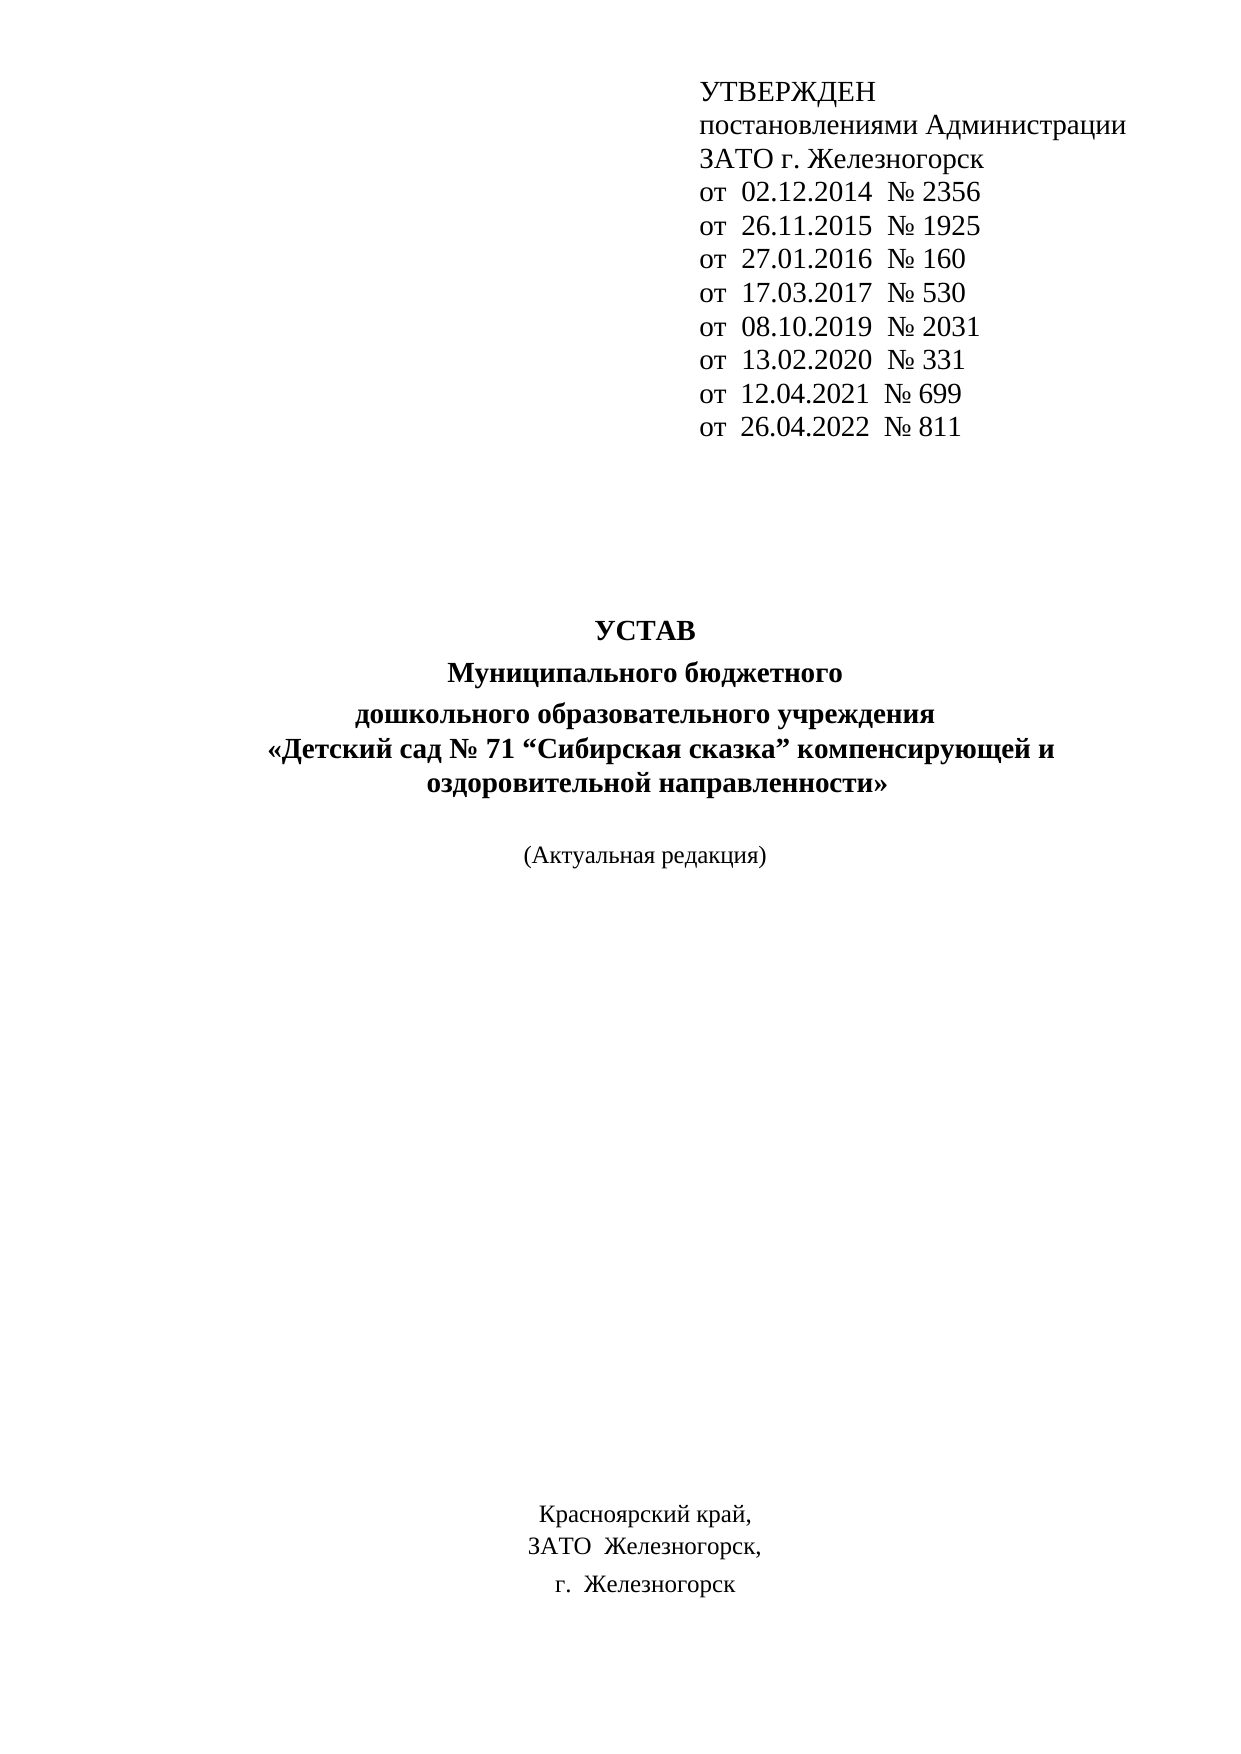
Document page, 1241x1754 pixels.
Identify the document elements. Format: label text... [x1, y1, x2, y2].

text от 02.12.2014 № 2356 [153, 174, 1137, 208]
text от 26.11.2015 № 1925 [153, 208, 1137, 242]
text УСТАВ [153, 608, 1137, 649]
text Красноярский край, [153, 1490, 1137, 1531]
text дошкольного образовательного учреждения [153, 690, 1137, 732]
text ЗАТО г. Железногорск [153, 141, 1137, 174]
text ЗАТО Железногорск, [153, 1531, 1137, 1560]
text г. Железногорск [153, 1560, 1137, 1601]
text от 13.02.2020 № 331 [153, 342, 1137, 376]
text от 08.10.2019 № 2031 [153, 309, 1137, 342]
text УТВЕРЖДЕН [153, 74, 1137, 107]
text от 17.03.2017 № 530 [153, 275, 1137, 309]
text от 27.01.2016 № 160 [153, 242, 1137, 275]
text постановлениями Администрации [153, 107, 1137, 141]
text от 12.04.2021 № 699 [153, 376, 1137, 409]
text Муниципального бюджетного [153, 649, 1137, 690]
text «Детский сад № 71 “Сибирская сказка” компенсирующей и оздоровительной направленности» [178, 732, 1137, 799]
text от 26.04.2022 № 811 [153, 409, 1137, 443]
text (Актуальная редакция) [153, 840, 1137, 869]
